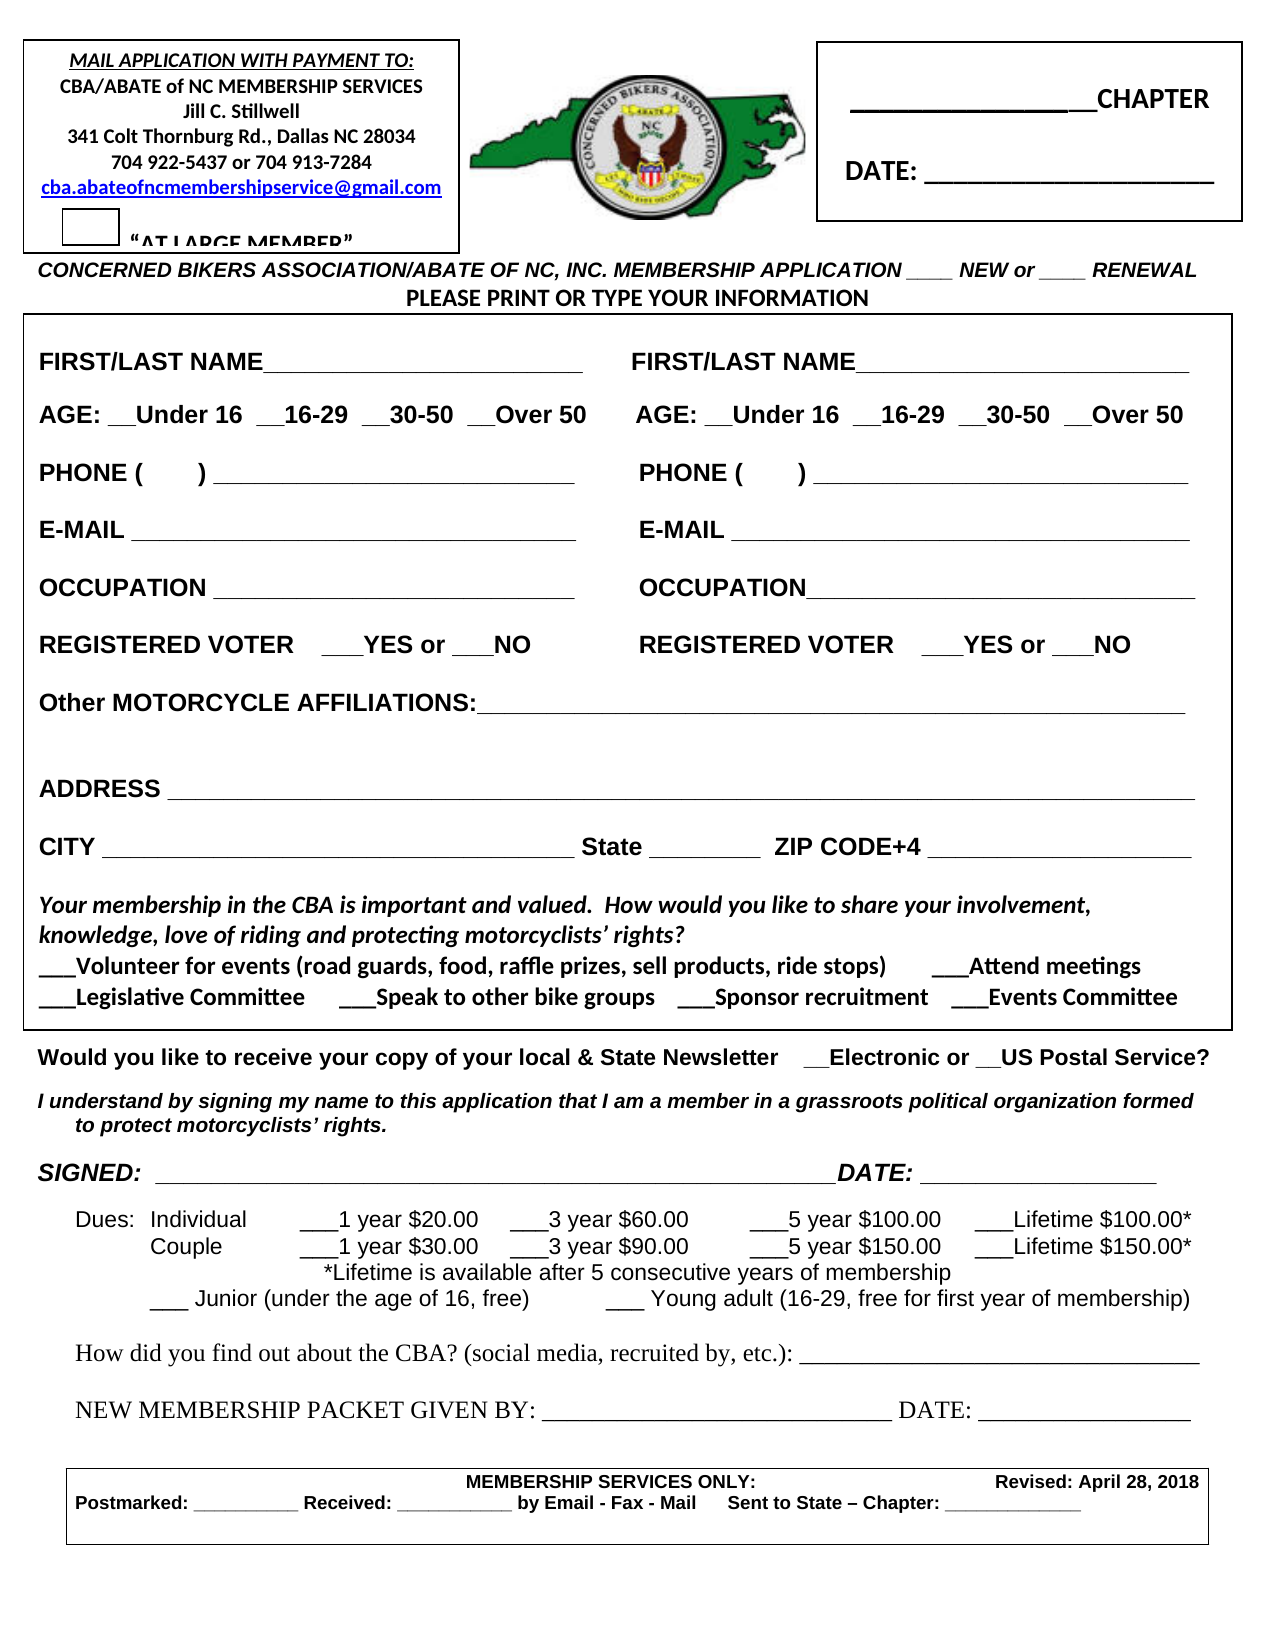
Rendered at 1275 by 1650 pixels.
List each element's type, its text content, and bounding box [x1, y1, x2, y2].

text MEMBERSHIP SERVICES ONLY: Revised: April 28, 2018 [67, 1469, 1208, 1492]
text CONCERNED BIKERS ASSOCIATION/ABATE OF NC, INC. MEMBERSHIP APPLICATION ____ NEW or ____ RENEWAL [37, 258, 1200, 282]
text NEW MEMBERSHIP PACKET GIVEN BY: ____________________________ DATE: _________________ [75, 1396, 1200, 1424]
text Dues: Individual ___1 year $20.00 ___3 year $60.00 ___5 year $100.00 ___Lifetime $100.00* [75, 1206, 1200, 1233]
text I understand by signing my name to this application that I am a member in a grassroots political organization formed to protect motorcyclists’ rights. [37, 1089, 1200, 1137]
text How did you find out about the CBA? (social media, recruited by, etc.): ________________________________ [75, 1338, 1200, 1367]
text ___ Junior (under the age of 16, free) ___ Young adult (16-29, free for first year of membership) [75, 1285, 1200, 1312]
text Postmarked: __________ Received: ___________ by Email - Fax - Mail Sent to State – Chapter: _____________ [75, 1492, 1200, 1514]
text Couple ___1 year $30.00 ___3 year $90.00 ___5 year $150.00 ___Lifetime $150.00* [75, 1233, 1200, 1259]
text PLEASE PRINT OR TYPE YOUR INFORMATION [75, 282, 1200, 313]
picture [469, 75, 806, 220]
text *Lifetime is available after 5 consecutive years of membership [75, 1259, 1200, 1285]
text Would you like to receive your copy of your local & State Newsletter __Electronic or __US Postal Service? [37, 1043, 1219, 1070]
text SIGNED: _________________________________________________DATE: _________________ [37, 1158, 1200, 1187]
